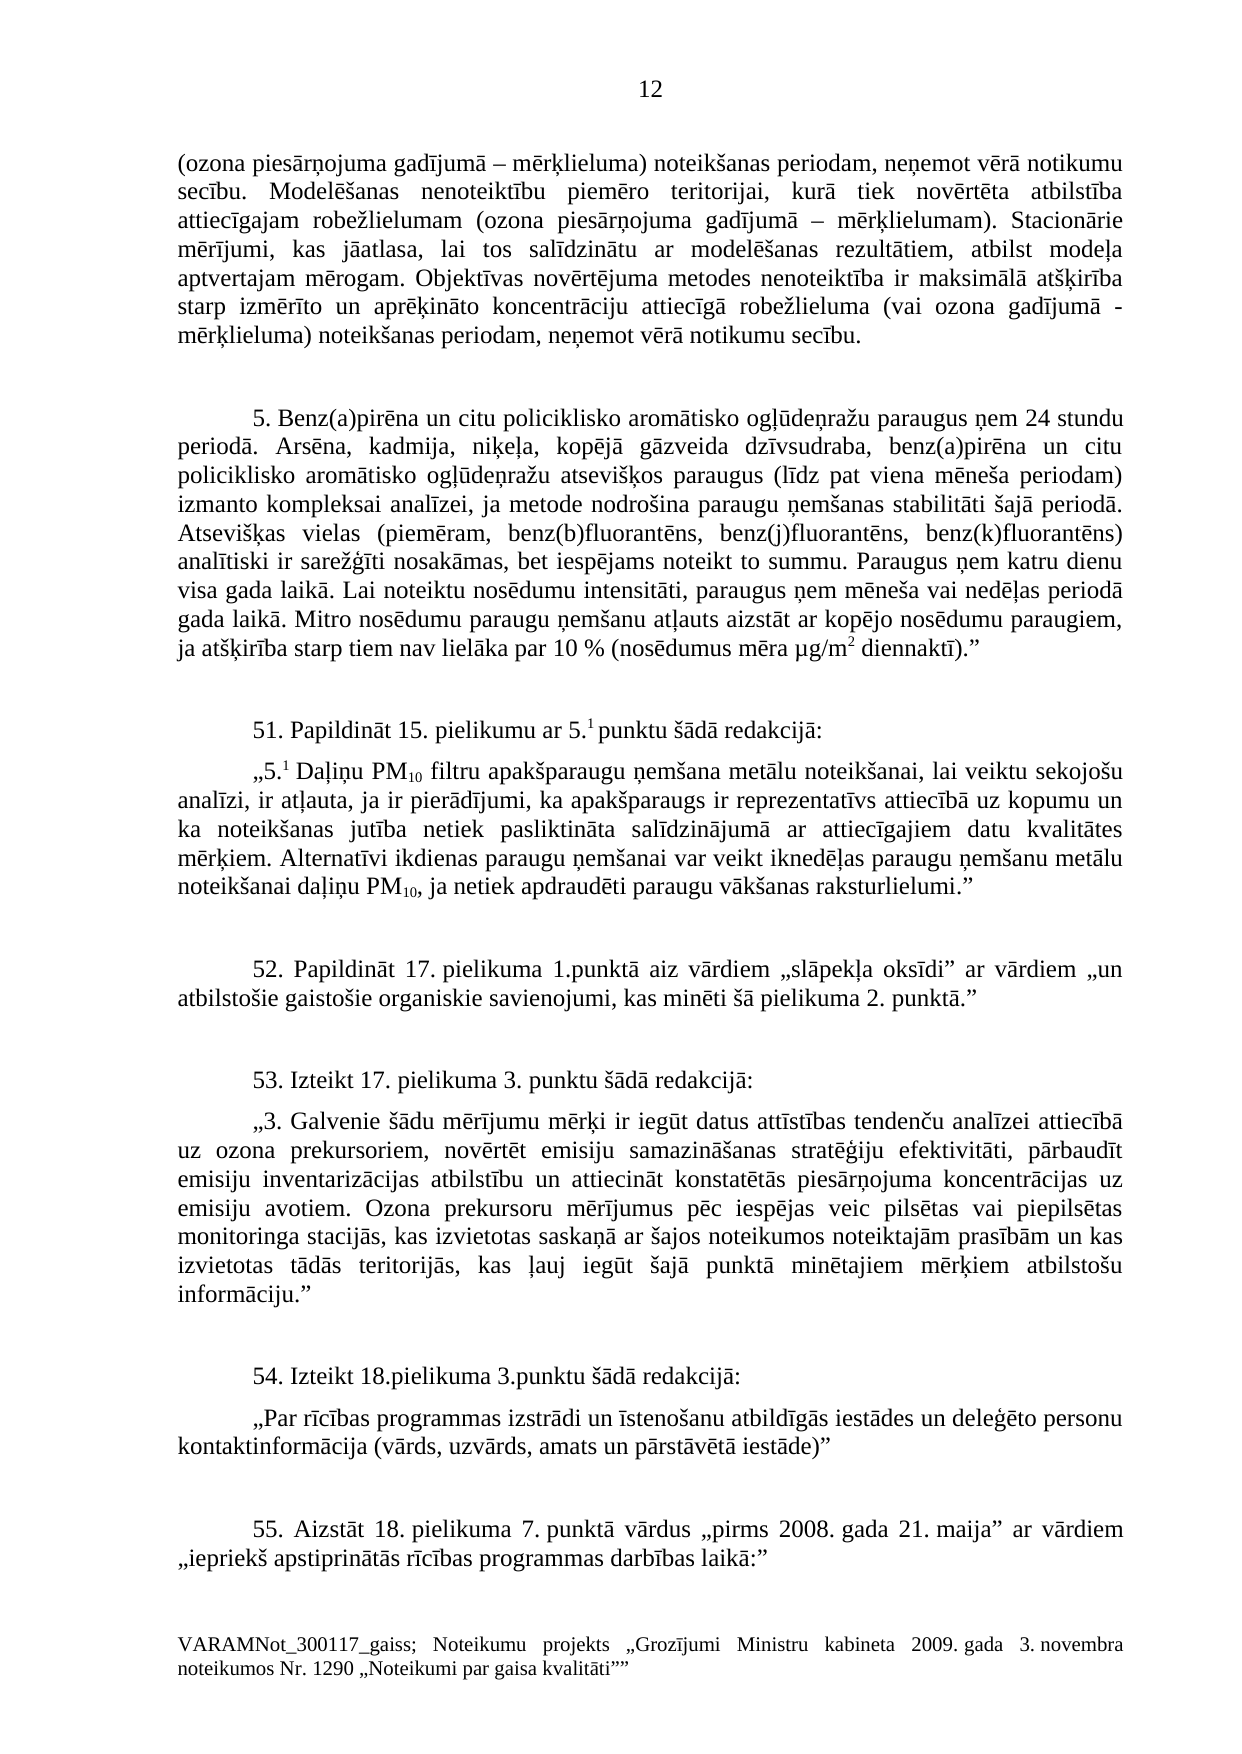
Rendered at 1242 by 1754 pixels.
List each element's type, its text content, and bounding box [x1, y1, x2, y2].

text 52. Papildināt 17. pielikuma 1.punktā aiz vārdiem „slāpekļa oksīdi” ar vārdiem „un atbilstošie gaistošie organiskie savienojumi, kas minēti šā pielikuma 2. punktā.” [177, 954, 1123, 1011]
text 55. Aizstāt 18. pielikuma 7. punktā vārdus „pirms 2008. gada 21. maija” ar vārdiem „iepriekš apstiprinātās rīcības programmas darbības laikā:” [177, 1514, 1123, 1571]
text „5.1 Daļiņu PM10 filtru apakšparaugu ņemšana metālu noteikšanai, lai veiktu sekojošu analīzi, ir atļauta, ja ir pierādījumi, ka apakšparaugs ir reprezentatīvs attiecībā uz kopumu un ka noteikšanas jutība netiek pasliktināta salīdzinājumā ar attiecīgajiem datu kvalitātes mērķiem. Alternatīvi ikdienas paraugu ņemšanai var veikt iknedēļas paraugu ņemšanu metālu noteikšanai daļiņu PM10, ja netiek apdraudēti paraugu vākšanas raksturlielumi.” [177, 756, 1123, 900]
text 51. Papildināt 15. pielikumu ar 5.1 punktu šādā redakcijā: [177, 715, 1123, 744]
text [177, 148, 1123, 349]
text „3. Galvenie šādu mērījumu mērķi ir iegūt datus attīstības tendenču analīzei attiecībā uz ozona prekursoriem, novērtēt emisiju samazināšanas stratēģiju efektivitāti, pārbaudīt emisiju inventarizācijas atbilstību un attiecināt konstatētās piesārņojuma koncentrācijas uz emisiju avotiem. Ozona prekursoru mērījumus pēc iespējas veic pilsētas vai piepilsētas monitoringa stacijās, kas izvietotas saskaņā ar šajos noteikumos noteiktajām prasībām un kas izvietotas tādās teritorijās, kas ļauj iegūt šajā punktā minētajiem mērķiem atbilstošu informāciju.” [177, 1106, 1123, 1308]
text 53. Izteikt 17. pielikuma 3. punktu šādā redakcijā: [177, 1065, 1123, 1094]
text 5. Benz(a)pirēna un citu policiklisko aromātisko ogļūdeņražu paraugus ņem 24 stundu periodā. Arsēna, kadmija, niķeļa, kopējā gāzveida dzīvsudraba, benz(a)pirēna un citu policiklisko aromātisko ogļūdeņražu atsevišķos paraugus (līdz pat viena mēneša periodam) izmanto kompleksai analīzei, ja metode nodrošina paraugu ņemšanas stabilitāti šajā periodā. Atsevišķas vielas (piemēram, benz(b)fluorantēns, benz(j)fluorantēns, benz(k)fluorantēns) analītiski ir sarežģīti nosakāmas, bet iespējams noteikt to summu. Paraugus ņem katru dienu visa gada laikā. Lai noteiktu nosēdumu intensitāti, paraugus ņem mēneša vai nedēļas periodā gada laikā. Mitro nosēdumu paraugu ņemšanu atļauts aizstāt ar kopējo nosēdumu paraugiem, ja atšķirība starp tiem nav lielāka par 10 % (nosēdumus mēra µg/m2 diennaktī).” [177, 403, 1123, 661]
text 54. Izteikt 18.pielikuma 3.punktu šādā redakcijā: [177, 1361, 1123, 1390]
text „Par rīcības programmas izstrādi un īstenošanu atbildīgās iestādes un deleģēto personu kontaktinformācija (vārds, uzvārds, amats un pārstāvētā iestāde)” [177, 1403, 1123, 1460]
